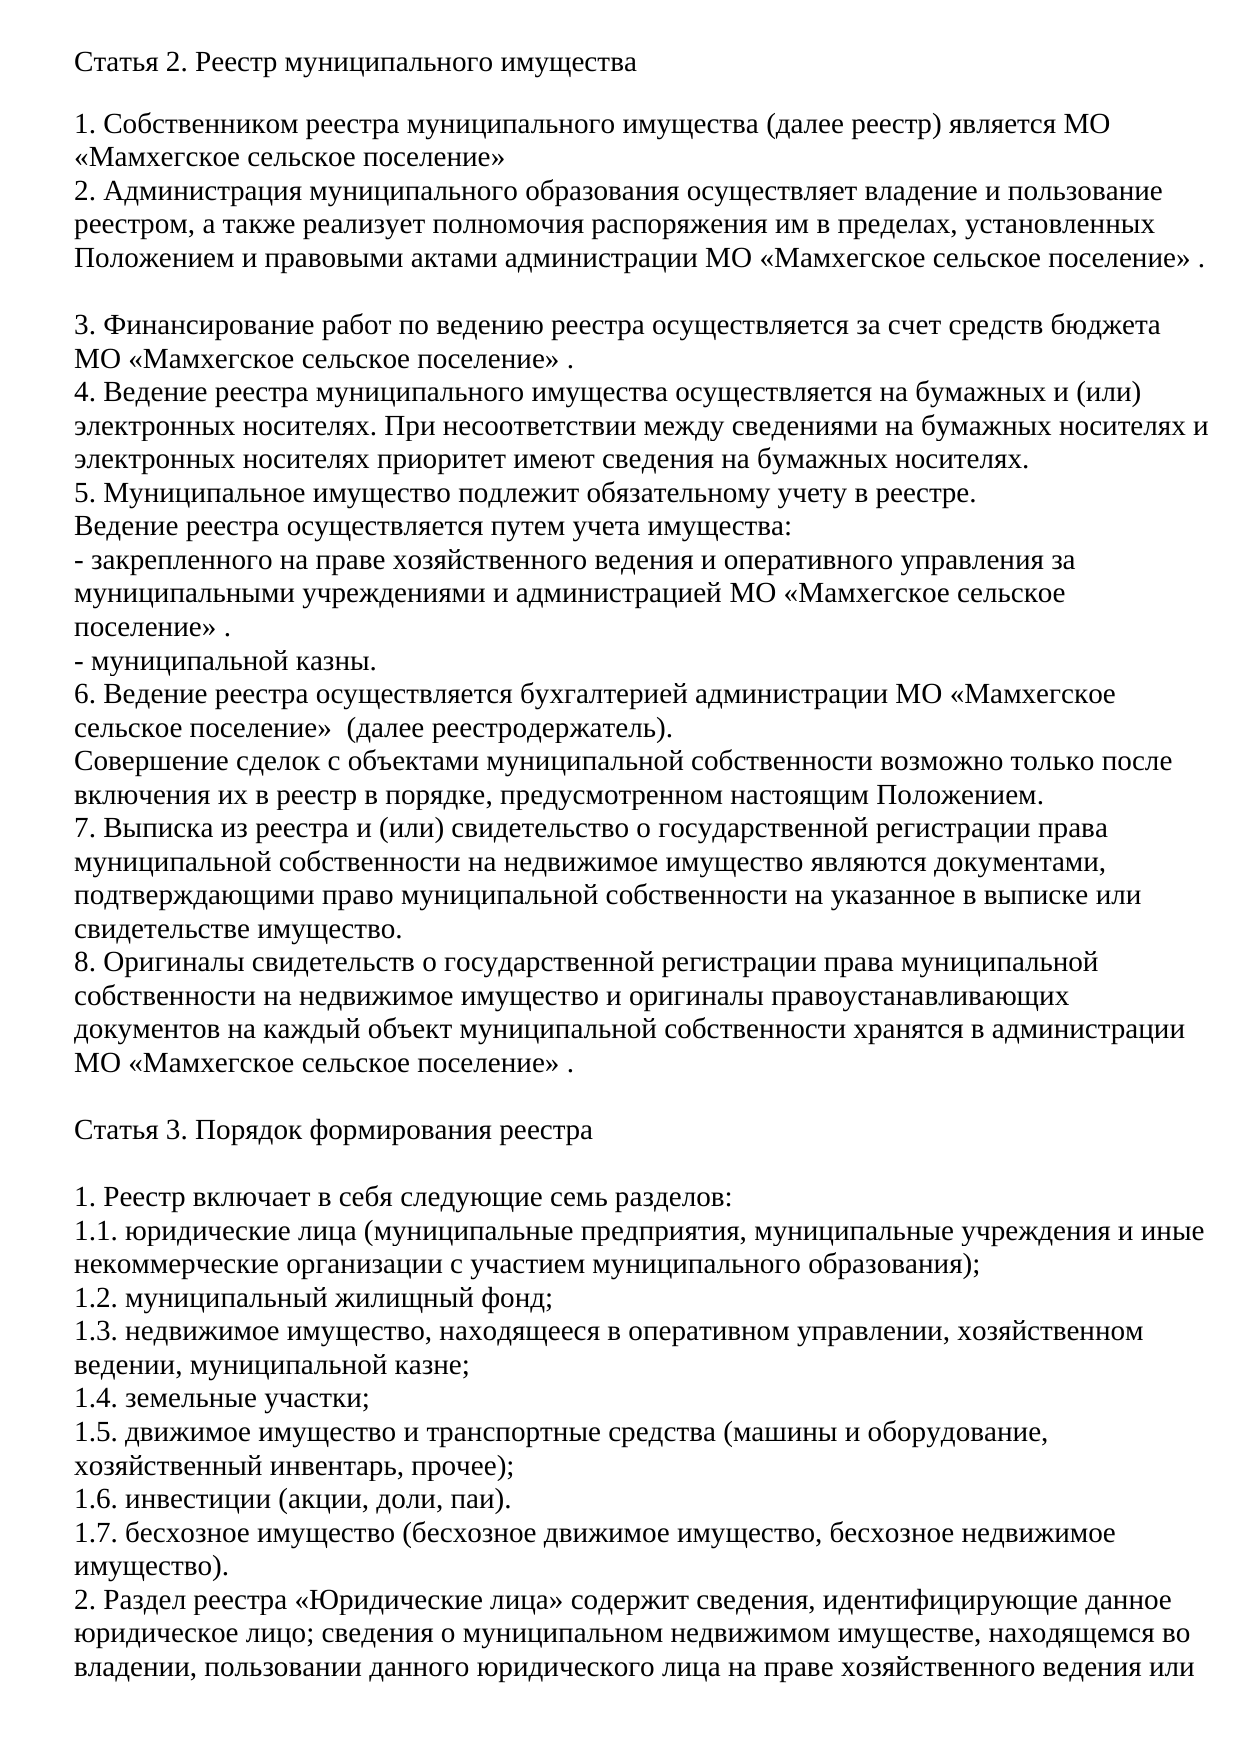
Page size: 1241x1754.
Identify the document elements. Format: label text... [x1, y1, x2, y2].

text Статья 3. Порядок формирования реестра [74, 1079, 1211, 1146]
text Статья 2. Реестр муниципального имущества [74, 44, 1211, 106]
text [74, 1146, 1211, 1682]
text - муниципальной казны. 6. Ведение реестра осуществляется бухгалтерией администрации МО «Мамхегское сельское поселение» (далее реестродержатель). Совершение сделок с объектами муниципальной собственности возможно только после включения их в реестр в порядке, предусмотренном настоящим Положением. 7. Выписка из реестра и (или) свидетельство о государственной регистрации права муниципальной собственности на недвижимое имущество являются документами, подтверждающими право муниципальной собственности на указанное в выписке или свидетельстве имущество. 8. Оригиналы свидетельств о государственной регистрации права муниципальной собственности на недвижимое имущество и оригиналы правоустанавливающих документов на каждый объект муниципальной собственности хранятся в администрации МО «Мамхегское сельское поселение» . [74, 643, 1211, 1079]
text 1. Собственником реестра муниципального имущества (далее реестр) является МО «Мамхегское сельское поселение» 2. Администрация муниципального образования осуществляет владение и пользование реестром, а также реализует полномочия распоряжения им в пределах, установленных Положением и правовыми актами администрации МО «Мамхегское сельское поселение» . 3. Финансирование работ по ведению реестра осуществляется за счет средств бюджета МО «Мамхегское сельское поселение» . 4. Ведение реестра муниципального имущества осуществляется на бумажных и (или) электронных носителях. При несоответствии между сведениями на бумажных носителях и электронных носителях приоритет имеют сведения на бумажных носителях. 5. Муниципальное имущество подлежит обязательному учету в реестре. Ведение реестра осуществляется путем учета имущества: - закрепленного на праве хозяйственного ведения и оперативного управления за муниципальными учреждениями и администрацией МО «Мамхегское сельское поселение» . [74, 106, 1211, 643]
